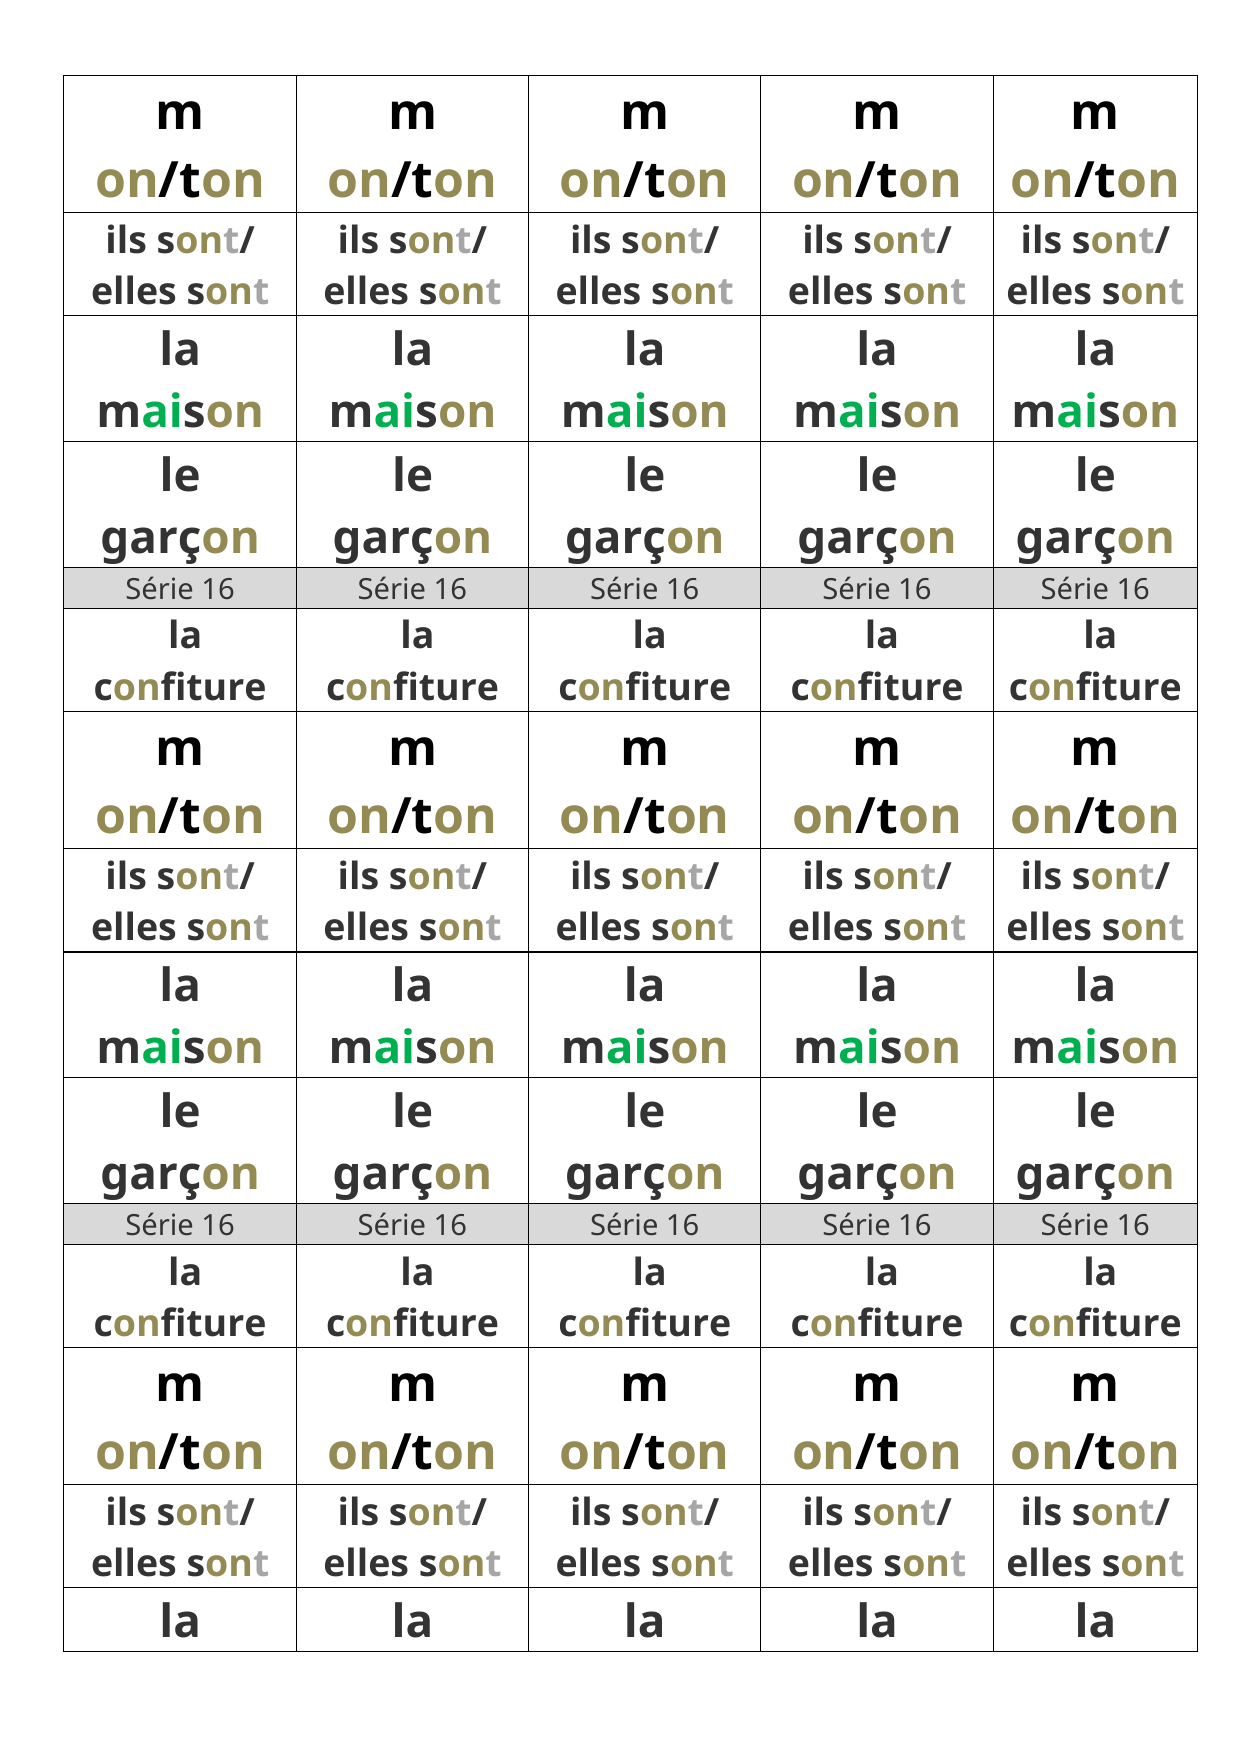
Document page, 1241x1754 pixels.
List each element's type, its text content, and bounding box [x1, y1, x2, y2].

table_cell Série 16 [64, 1204, 296, 1244]
table_cell ils sont/ elles sont [297, 849, 528, 951]
table_cell ils sont/ elles sont [994, 849, 1197, 951]
table_cell le garçon [297, 442, 528, 567]
table_cell la maison [994, 316, 1197, 441]
table_cell mon/ton [529, 76, 760, 212]
table_cell mon/ton [64, 76, 296, 212]
table_cell la maison [761, 1588, 993, 1651]
table_cell la maison [529, 1588, 760, 1651]
table_cell le garçon [994, 442, 1197, 567]
table_cell mon/ton [994, 712, 1197, 848]
table_cell la confiture [297, 609, 528, 711]
table_cell ils sont/ elles sont [761, 849, 993, 951]
table_cell ils sont/ elles sont [529, 849, 760, 951]
table_cell Série 16 [529, 1204, 760, 1244]
table_cell mon/ton [297, 712, 528, 848]
table_cell Série 16 [761, 1204, 993, 1244]
table_cell ils sont/ elles sont [529, 1485, 760, 1587]
table_cell la confiture [994, 1245, 1197, 1347]
table_cell ils sont/ elles sont [761, 213, 993, 315]
table_cell la confiture [529, 609, 760, 711]
table_cell mon/ton [994, 1348, 1197, 1484]
table_cell Série 16 [994, 568, 1197, 608]
table_cell ils sont/ elles sont [297, 213, 528, 315]
table_cell mon/ton [761, 1348, 993, 1484]
table_cell mon/ton [64, 1348, 296, 1484]
table_cell la maison [529, 316, 760, 441]
table_cell la confiture [64, 609, 296, 711]
table_cell Série 16 [64, 568, 296, 608]
table_cell Série 16 [297, 568, 528, 608]
table_cell mon/ton [761, 76, 993, 212]
table_cell le garçon [64, 1078, 296, 1203]
table_cell la confiture [761, 609, 993, 711]
table_cell la maison [64, 316, 296, 441]
table_cell mon/ton [994, 76, 1197, 212]
table_cell la maison [994, 953, 1197, 1077]
table_cell le garçon [994, 1078, 1197, 1203]
table_cell le garçon [64, 442, 296, 567]
table_cell Série 16 [297, 1204, 528, 1244]
table_cell le garçon [761, 442, 993, 567]
table_cell la maison [761, 316, 993, 441]
table_cell la maison [297, 316, 528, 441]
table_cell ils sont/ elles sont [64, 213, 296, 315]
table_cell ils sont/ elles sont [64, 1485, 296, 1587]
table_cell le garçon [297, 1078, 528, 1203]
table_cell la maison [297, 953, 528, 1077]
table_cell la confiture [761, 1245, 993, 1347]
table_cell mon/ton [529, 712, 760, 848]
table_cell mon/ton [761, 712, 993, 848]
table_cell ils sont/ elles sont [529, 213, 760, 315]
table_cell Série 16 [994, 1204, 1197, 1244]
table_cell ils sont/ elles sont [761, 1485, 993, 1587]
table_cell ils sont/ elles sont [297, 1485, 528, 1587]
table_cell mon/ton [64, 712, 296, 848]
table_cell la maison [761, 953, 993, 1077]
table_cell la maison [64, 953, 296, 1077]
table_cell la maison [297, 1588, 528, 1651]
table_cell la confiture [994, 609, 1197, 711]
table_cell la maison [529, 953, 760, 1077]
table_cell mon/ton [297, 76, 528, 212]
table_cell le garçon [761, 1078, 993, 1203]
table_cell ils sont/ elles sont [994, 213, 1197, 315]
table_cell Série 16 [529, 568, 760, 608]
table_cell mon/ton [529, 1348, 760, 1484]
table_cell la confiture [529, 1245, 760, 1347]
table_cell ils sont/ elles sont [994, 1485, 1197, 1587]
table_cell Série 16 [761, 568, 993, 608]
table_cell le garçon [529, 442, 760, 567]
table_cell ils sont/ elles sont [64, 849, 296, 951]
table_cell la confiture [297, 1245, 528, 1347]
table_cell la maison [64, 1588, 296, 1651]
table_cell la maison [994, 1588, 1197, 1651]
table_cell le garçon [529, 1078, 760, 1203]
table_cell mon/ton [297, 1348, 528, 1484]
table_cell la confiture [64, 1245, 296, 1347]
